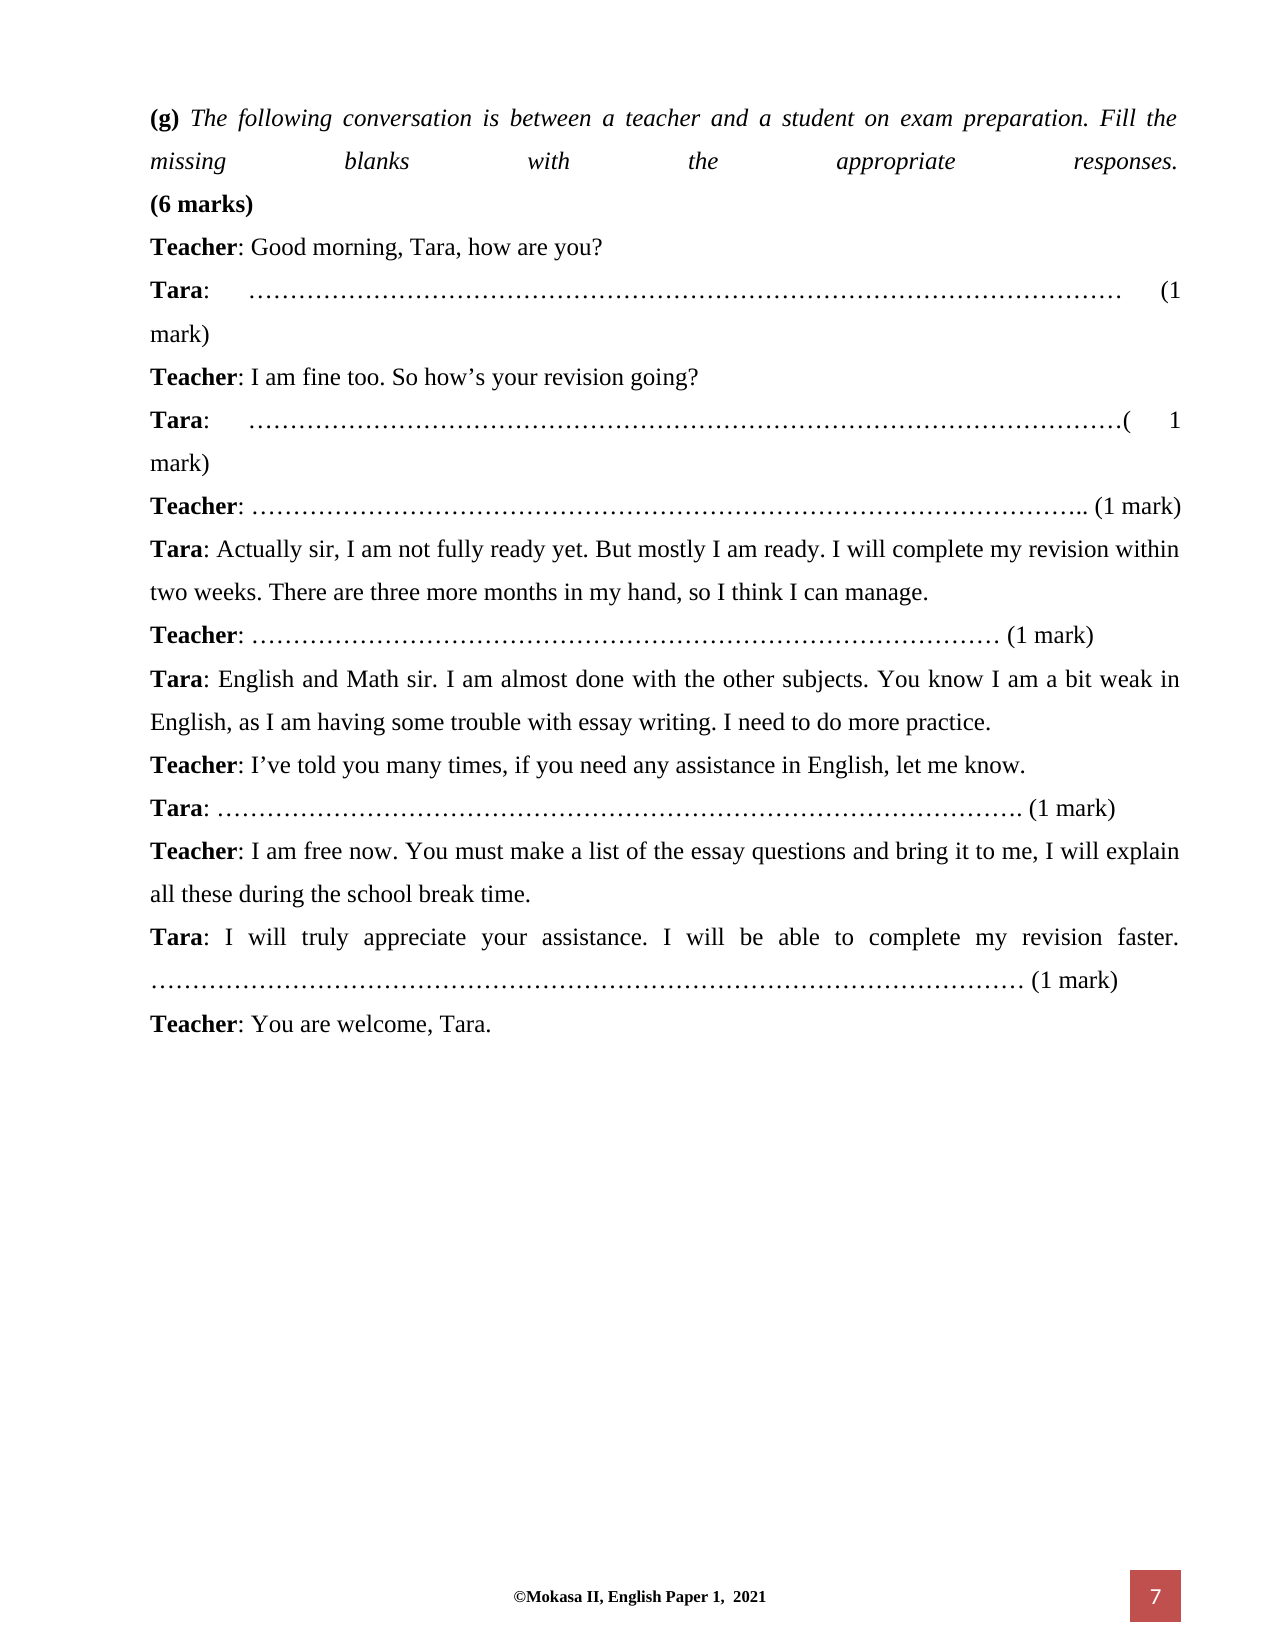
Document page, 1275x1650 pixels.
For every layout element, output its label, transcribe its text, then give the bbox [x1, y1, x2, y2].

text Tara: Actually sir, I am not fully ready yet. But mostly I am ready. I will complete my revision within two weeks. There are three more months in my hand, so I think I can manage. [150, 534, 1181, 606]
text Tara: …………………………………………………………………………………………… (1 mark) [150, 276, 1181, 347]
text Teacher: I am free now. You must make a list of the essay questions and bring it to me, I will explain all these during the school break time. [150, 836, 1181, 908]
text Tara: ……………………………………………………………………………………………( 1 mark) [150, 405, 1181, 477]
text Tara: I will truly appreciate your assistance. I will be able to complete my revision faster. …………………………………………………………………………………………… (1 mark) [150, 922, 1181, 994]
text Teacher: I am fine too. So how’s your revision going? [150, 362, 1181, 391]
text (g) The following conversation is between a teacher and a student on exam preparation. Fill the missing blanks with the appropriate responses. (6 marks) [150, 103, 1181, 218]
text Teacher: ……………………………………………………………………………… (1 mark) [150, 621, 1181, 649]
text Teacher: Good morning, Tara, how are you? [150, 232, 1181, 261]
text Tara: English and Math sir. I am almost done with the other subjects. You know I am a bit weak in English, as I am having some trouble with essay writing. I need to do more practice. [150, 664, 1181, 736]
text Teacher: You are welcome, Tara. [150, 1009, 1181, 1037]
text Teacher: ……………………………………………………………………………………….. (1 mark) [150, 491, 1181, 520]
text Teacher: I’ve told you many times, if you need any assistance in English, let me know. [150, 750, 1181, 779]
text Tara: ……………………………………………………………………………………. (1 mark) [150, 793, 1181, 822]
